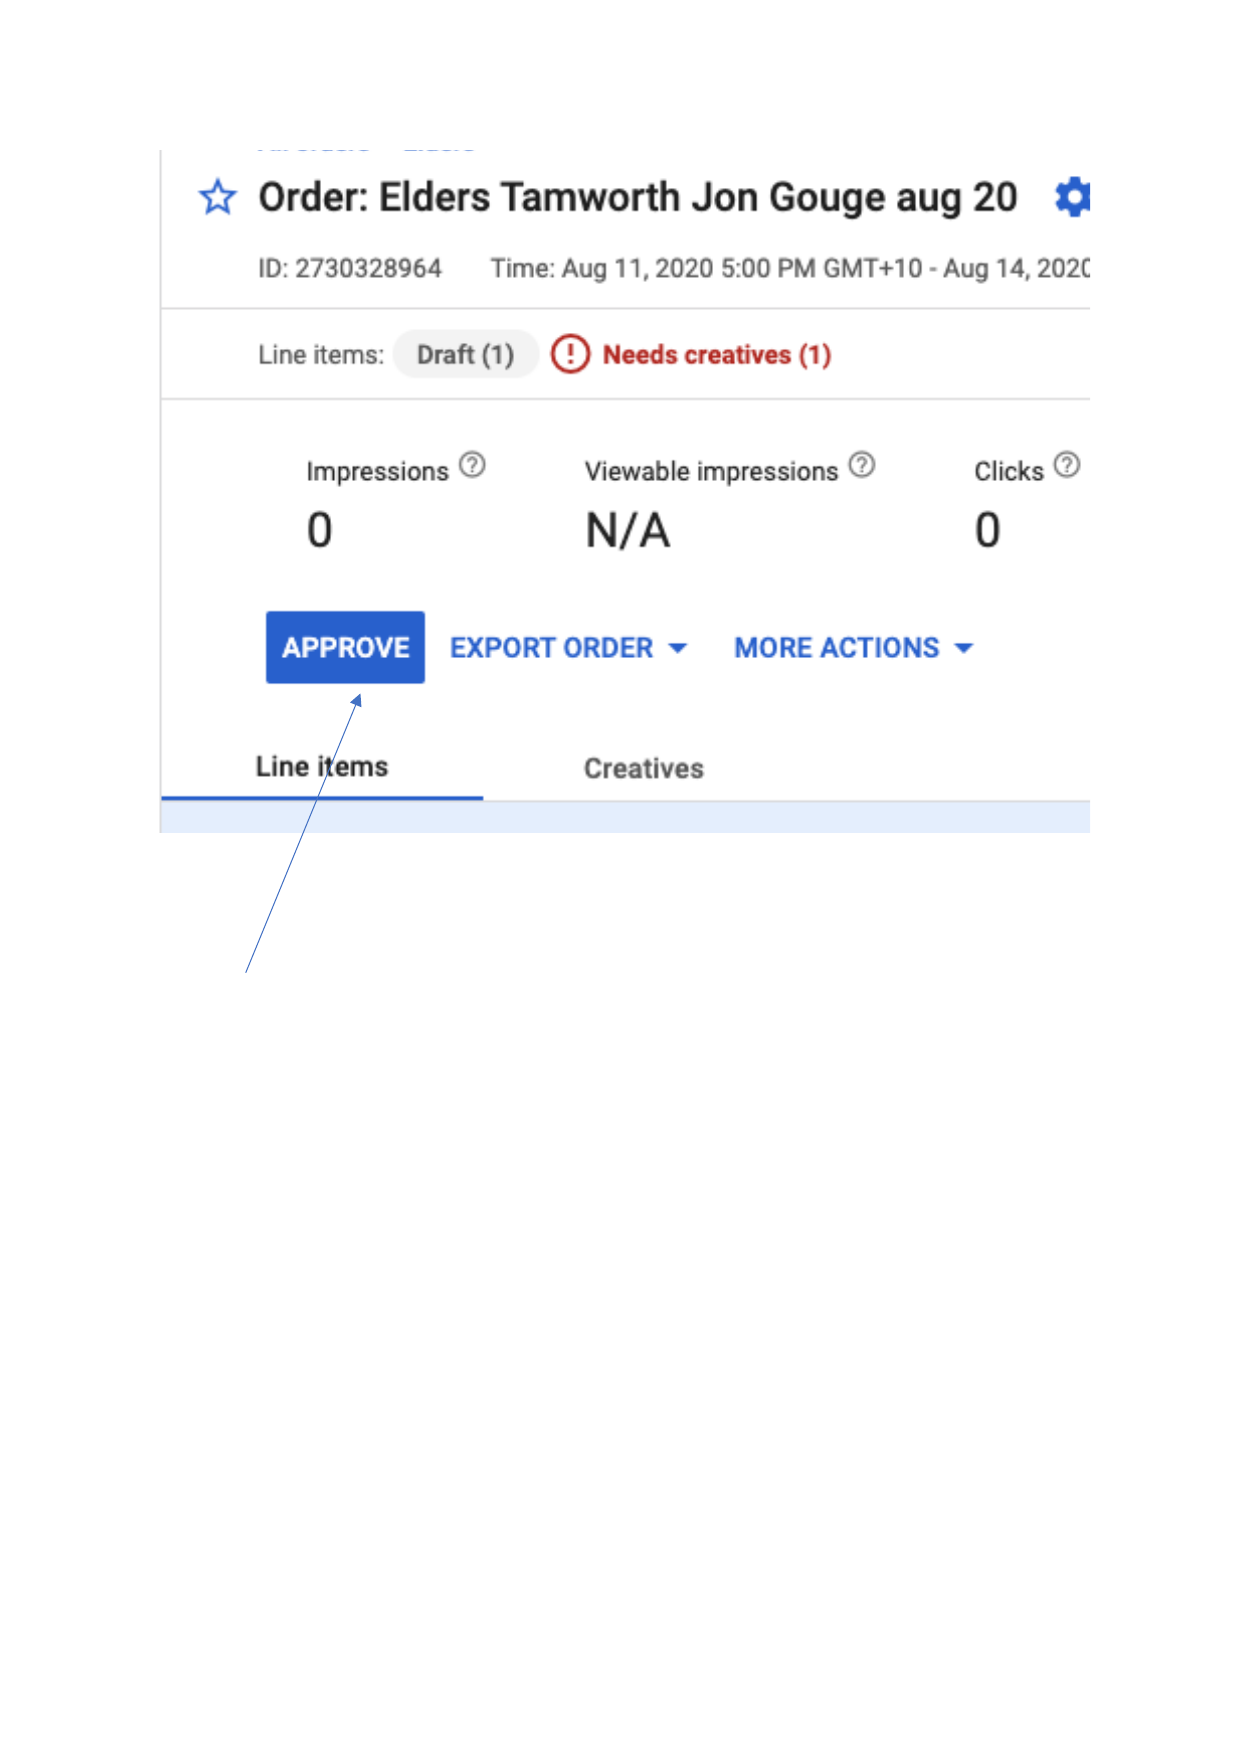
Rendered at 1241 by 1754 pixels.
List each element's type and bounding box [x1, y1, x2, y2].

picture [150, 150, 1091, 833]
